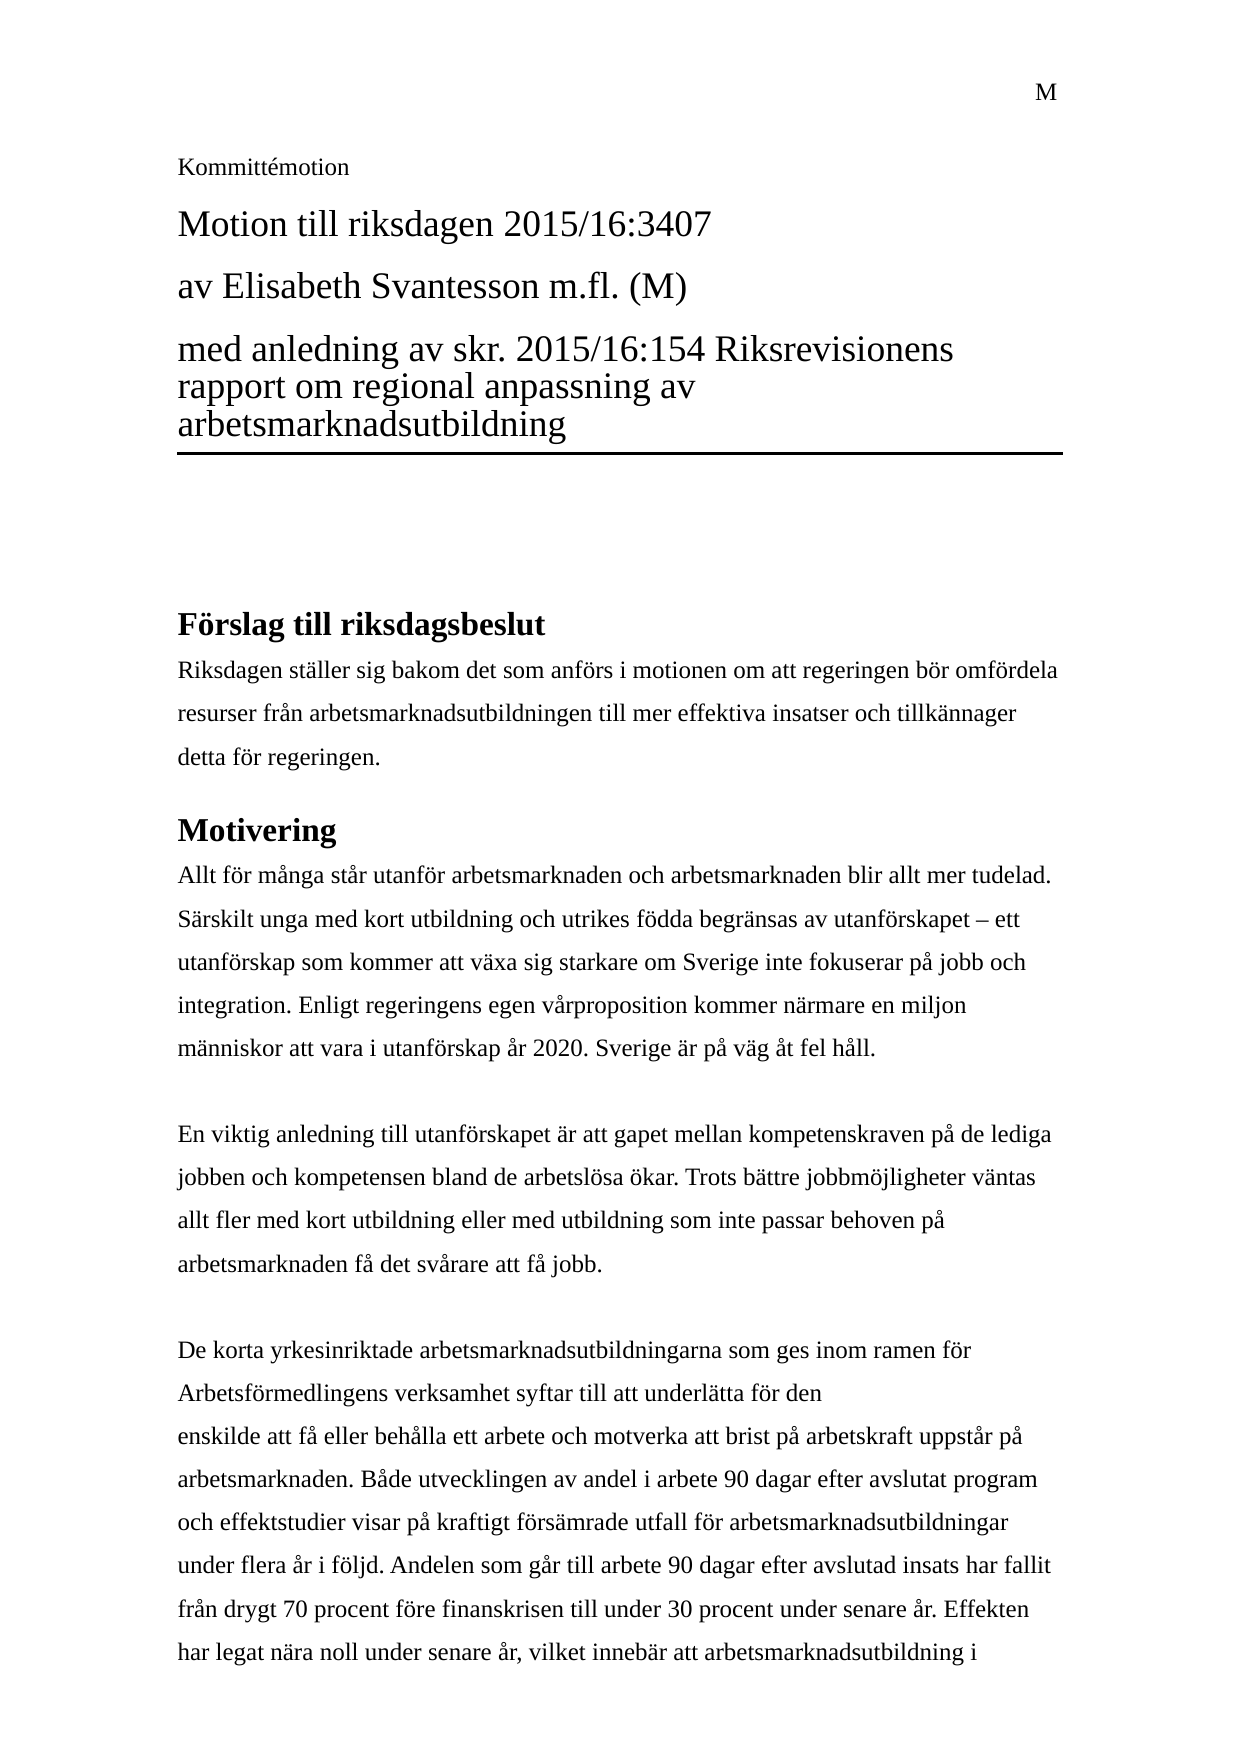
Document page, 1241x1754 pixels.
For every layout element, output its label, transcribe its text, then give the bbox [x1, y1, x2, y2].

text Allt för många står utanför arbetsmarknaden och arbetsmarknaden blir allt mer tudelad. Särskilt unga med kort utbildning och utrikes födda begränsas av utanförskapet – ett utanförskap som kommer att växa sig starkare om Sverige inte fokuserar på jobb och integration. Enligt regeringens egen vårproposition kommer närmare en miljon människor att vara i utanförskap år 2020. Sverige är på väg åt fel håll. [177, 861, 1063, 1062]
text En viktig anledning till utanförskapet är att gapet mellan kompetenskraven på de lediga jobben och kompetensen bland de arbetslösa ökar. Trots bättre jobbmöjligheter väntas allt fler med kort utbildning eller med utbildning som inte passar behoven på arbetsmarknaden få det svårare att få jobb. [177, 1119, 1063, 1277]
subtitle Motivering [177, 810, 1063, 848]
text enskilde att få eller behålla ett arbete och motverka att brist på arbetskraft uppstår på [177, 1421, 1063, 1450]
text De korta yrkesinriktade arbetsmarknadsutbildningarna som ges inom ramen för Arbetsförmedlingens verksamhet syftar till att underlätta för den [177, 1335, 1063, 1407]
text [177, 1464, 1063, 1666]
